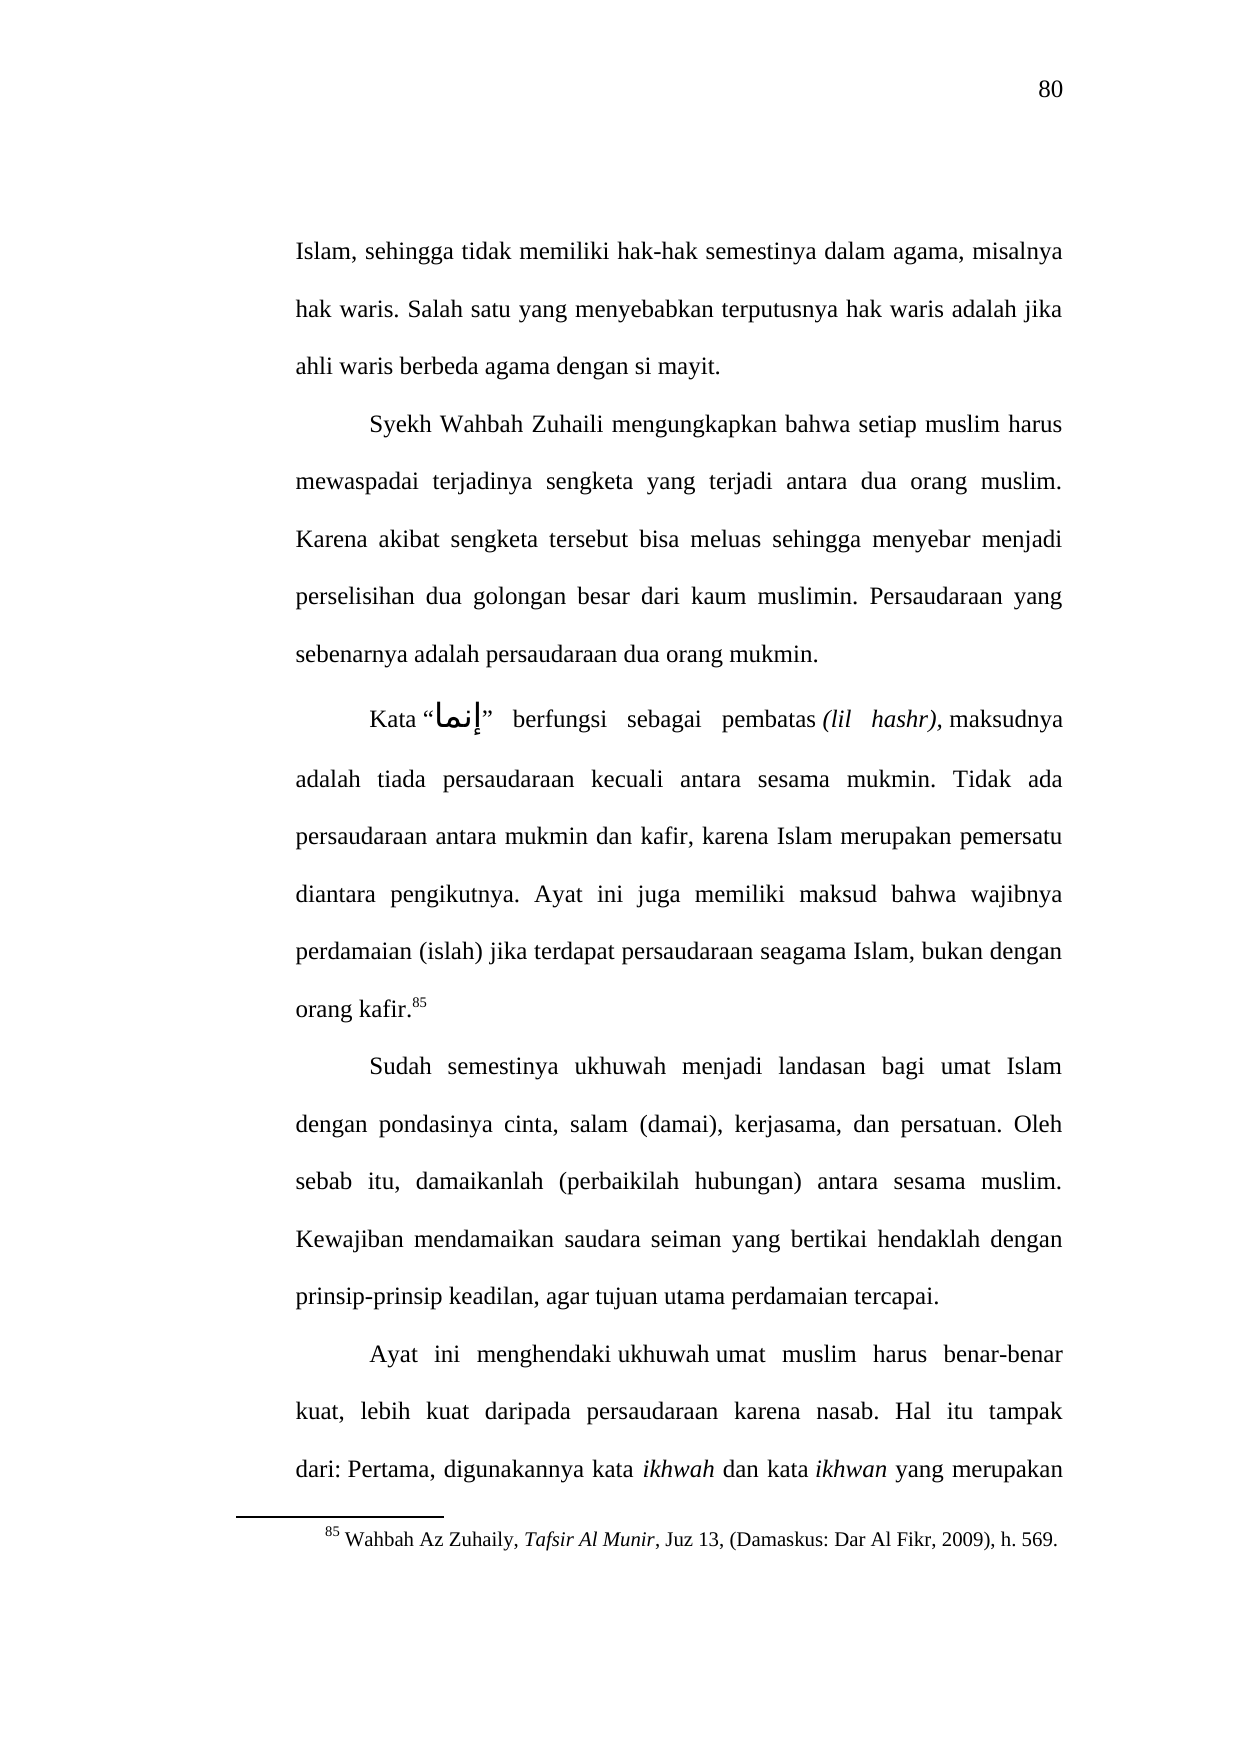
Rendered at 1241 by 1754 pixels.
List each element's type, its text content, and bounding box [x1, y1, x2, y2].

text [295, 1339, 1063, 1483]
text Syekh Wahbah Zuhaili mengungkapkan bahwa setiap muslim harus mewaspadai terjadinya sengketa yang terjadi antara dua orang muslim. Karena akibat sengketa tersebut bisa meluas sehingga menyebar menjadi perselisihan dua golongan besar dari kaum muslimin. Persaudaraan yang sebenarnya adalah persaudaraan dua orang mukmin. [295, 409, 1063, 667]
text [295, 236, 1063, 380]
text Kata “إنما” berfungsi sebagai pembatas (lil hashr), maksudnya adalah tiada persaudaraan kecuali antara sesama mukmin. Tidak ada persaudaraan antara mukmin dan kafir, karena Islam merupakan pemersatu diantara pengikutnya. Ayat ini juga memiliki maksud bahwa wajibnya perdamaian (islah) jika terdapat persaudaraan seagama Islam, bukan dengan orang kafir. [295, 696, 1063, 1023]
text Sudah semestinya ukhuwah menjadi landasan bagi umat Islam dengan pondasinya cinta, salam (damai), kerjasama, dan persatuan. Oleh sebab itu, damaikanlah (perbaikilah hubungan) antara sesama muslim. Kewajiban mendamaikan saudara seiman yang bertikai hendaklah dengan prinsip-prinsip keadilan, agar tujuan utama perdamaian tercapai. [295, 1051, 1063, 1310]
